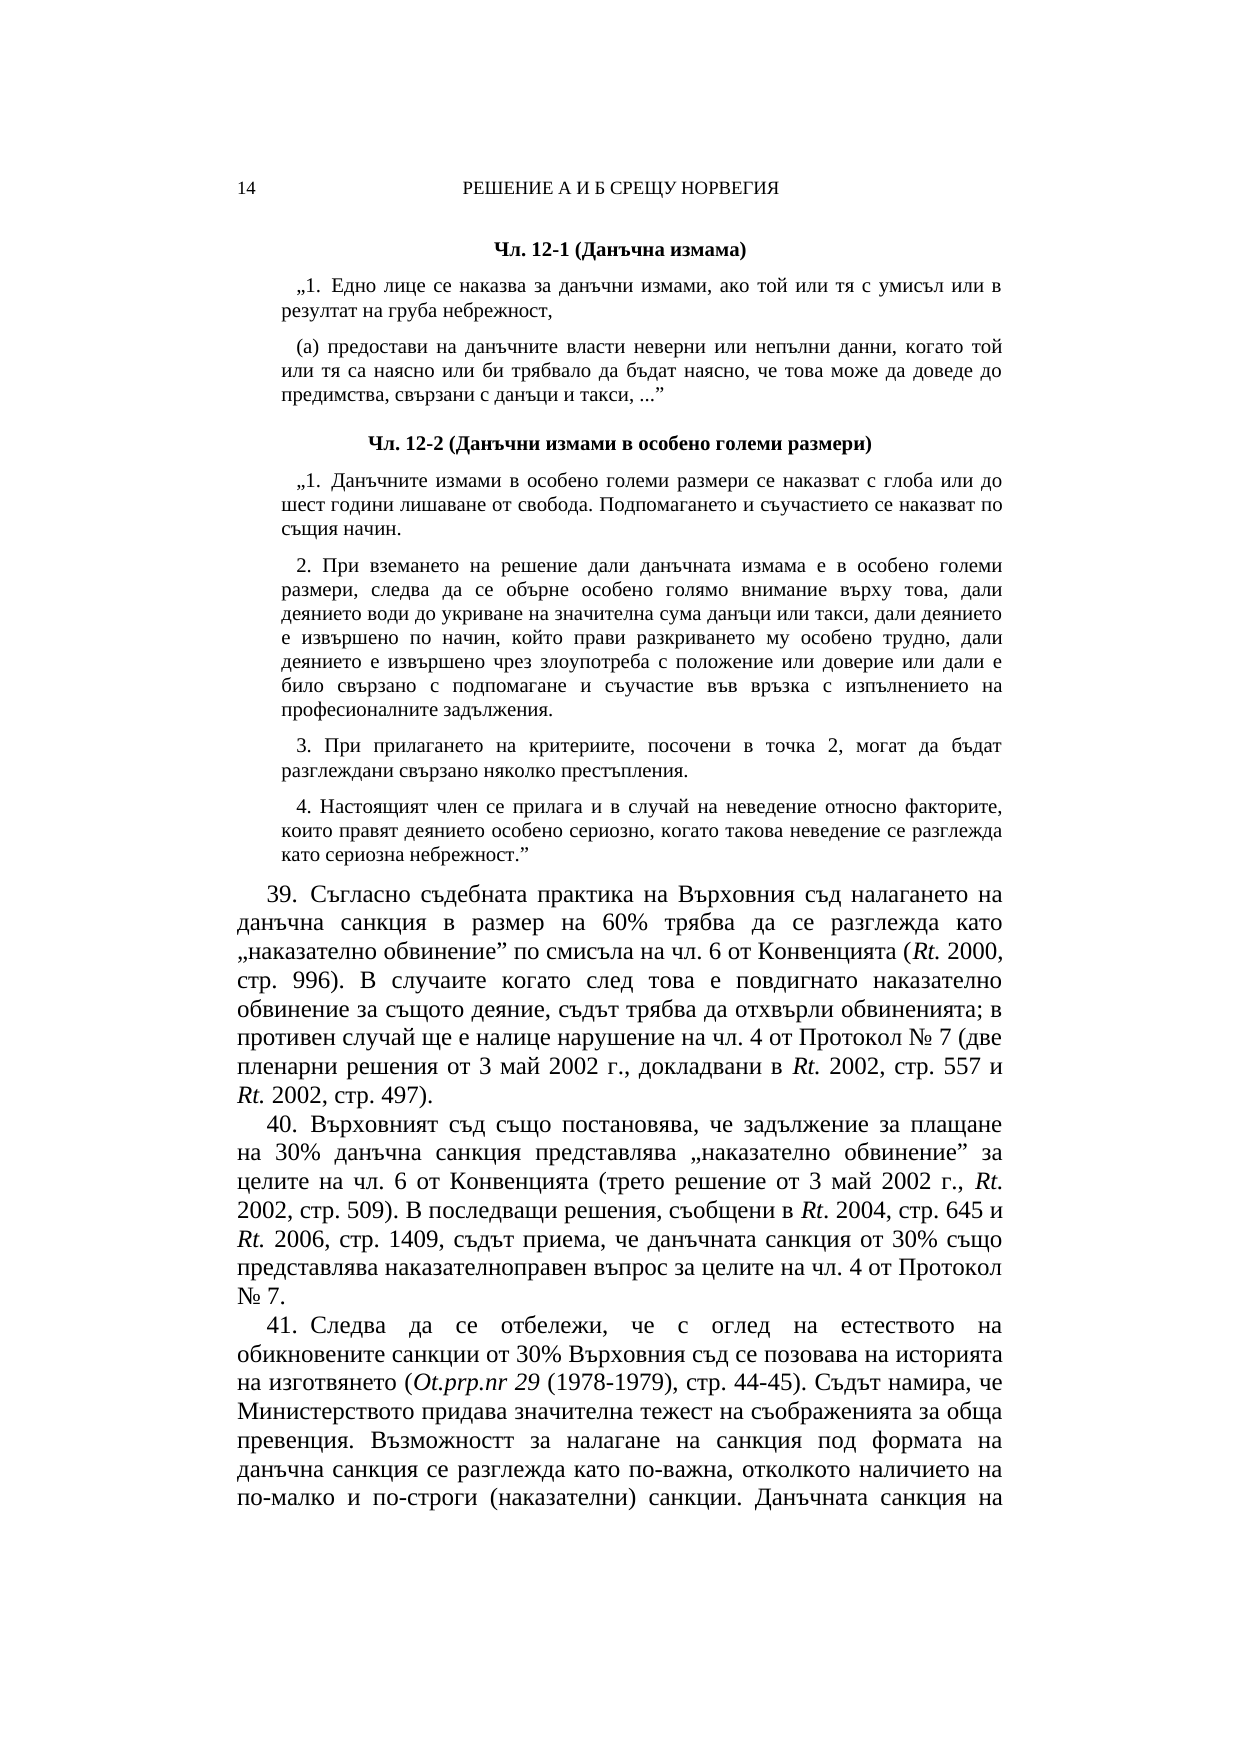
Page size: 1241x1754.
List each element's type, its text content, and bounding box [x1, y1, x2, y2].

text „1. Данъчните измами в особено големи размери се наказват с глоба или до шест години лишаване от свобода. Подпомагането и съучастието се наказват по същия начин. [281, 468, 1003, 540]
title Чл. 12-2 (Данъчни измами в особено големи размери) [237, 431, 1003, 455]
text „1. Едно лице се наказва за данъчни измами, ако той или тя с умисъл или в резултат на груба небрежност, [281, 273, 1003, 322]
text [237, 1310, 1003, 1511]
text (а) предостави на данъчните власти неверни или непълни данни, когато той или тя са наясно или би трябвало да бъдат наясно, че това може да доведе до предимства, свързани с данъци и такси, ...” [281, 334, 1003, 406]
text 4. Настоящият член се прилага и в случай на неведение относно факторите, които правят деянието особено сериозно, когато такова неведение се разглежда като сериозна небрежност.” [281, 794, 1003, 866]
title Чл. 12-1 (Данъчна измама) [237, 237, 1003, 261]
text 2. При вземането на решение дали данъчната измама е в особено големи размери, следва да се обърне особено голямо внимание върху това, дали деянието води до укриване на значителна сума данъци или такси, дали деянието е извършено по начин, който прави разкриването му особено трудно, дали деянието е извършено чрез злоупотреба с положение или доверие или дали е било свързано с подпомагане и съучастие във връзка с изпълнението на професионалните задължения. [281, 552, 1003, 721]
text 3. При прилагането на критериите, посочени в точка 2, могат да бъдат разглеждани свързано няколко престъпления. [281, 733, 1003, 782]
